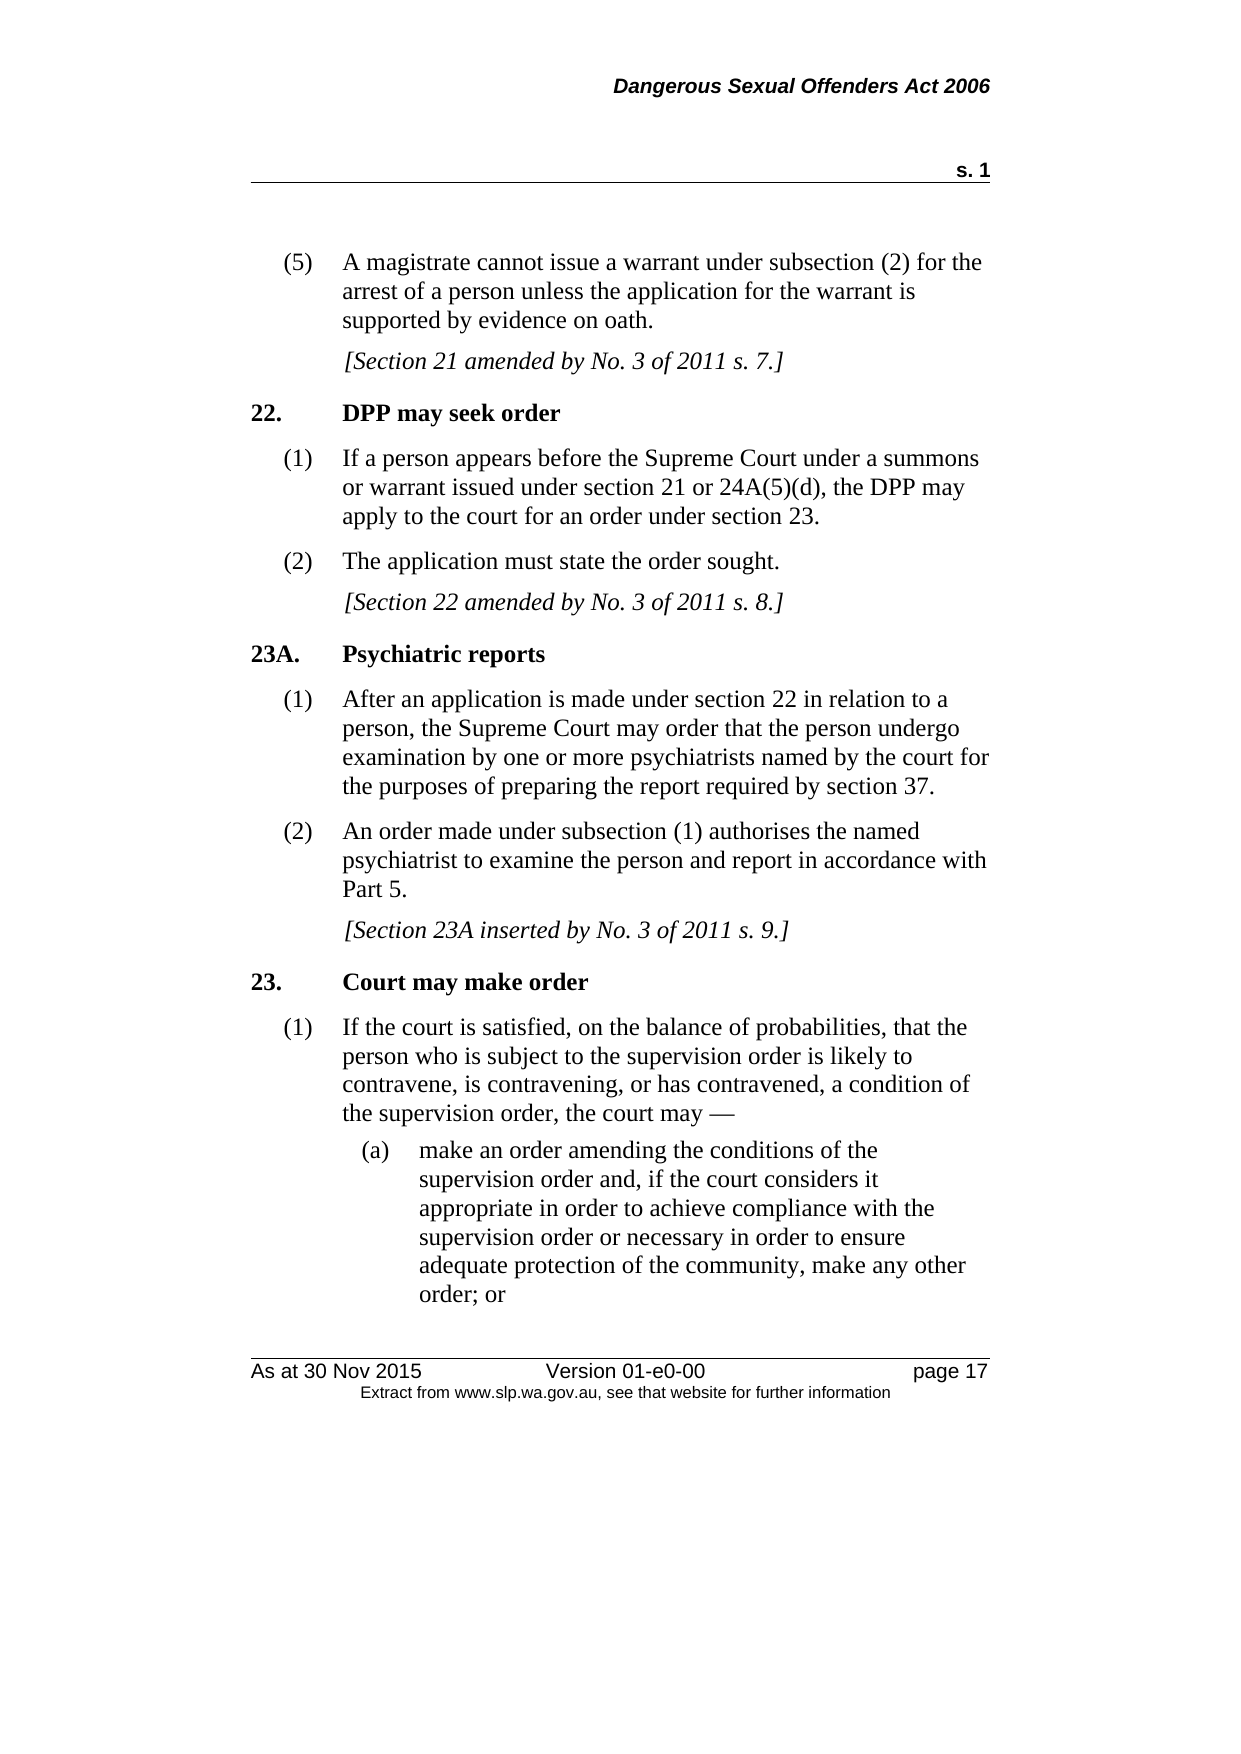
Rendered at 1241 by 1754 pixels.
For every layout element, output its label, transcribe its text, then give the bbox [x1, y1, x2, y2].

subtitle 23A. Psychiatric reports [251, 639, 990, 668]
text (1) If the court is satisfied, on the balance of probabilities, that the person who is subject to the supervision order is likely to contravene, is contravening, or has contravened, a condition of the supervision order, the court may — [251, 1012, 990, 1127]
subtitle 22. DPP may seek order [251, 398, 990, 427]
text (1) If a person appears before the Supreme Court under a summons or warrant issued under section 21 or 24A(5)(d), the DPP may apply to the court for an order under section 23. [251, 443, 990, 529]
text [Section 22 amended by No. 3 of 2011 s. 8.] [251, 587, 990, 616]
text (a) make an order amending the conditions of the supervision order and, if the court considers it appropriate in order to achieve compliance with the supervision order or necessary in order to ensure adequate protection of the community, make any other order; or [251, 1135, 990, 1308]
text (2) An order made under subsection (1) authorises the named psychiatrist to examine the person and report in accordance with Part 5. [251, 816, 990, 902]
text [Section 23A inserted by No. 3 of 2011 s. 9.] [251, 915, 990, 944]
subtitle 23. Court may make order [251, 967, 990, 995]
text (5) A magistrate cannot issue a warrant under subsection (2) for the arrest of a person unless the application for the warrant is supported by evidence on oath. [251, 247, 990, 334]
text (2) The application must state the order sought. [251, 546, 990, 575]
text (1) After an application is made under section 22 in relation to a person, the Supreme Court may order that the person undergo examination by one or more psychiatrists named by the court for the purposes of preparing the report required by section 37. [251, 684, 990, 799]
text [Section 21 amended by No. 3 of 2011 s. 7.] [251, 346, 990, 375]
